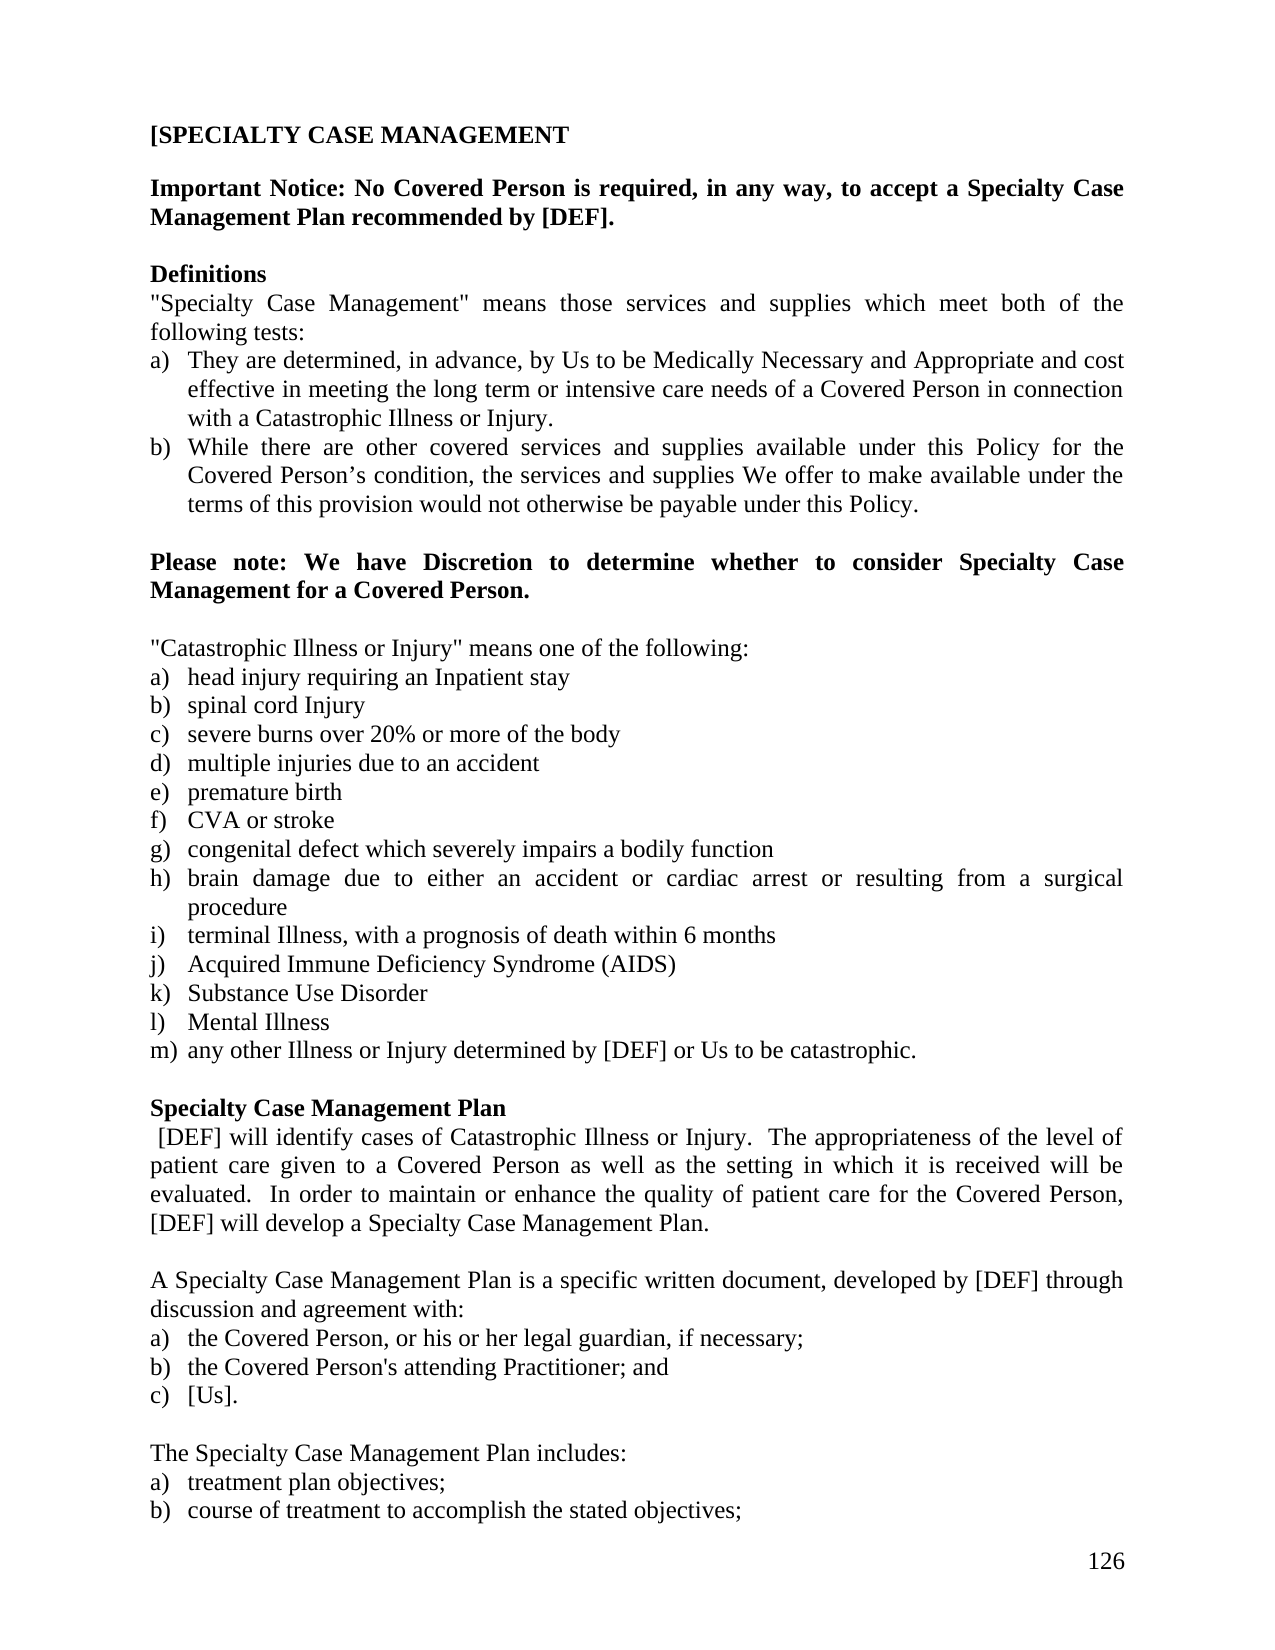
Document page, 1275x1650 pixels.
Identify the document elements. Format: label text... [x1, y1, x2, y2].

list Substance Use Disorder [150, 978, 1125, 1007]
text [SPECIALTY CASE MANAGEMENT [150, 120, 1125, 149]
text Important Notice: No Covered Person is required, in any way, to accept a Specialty Case Management Plan recommended by [DEF]. [150, 173, 1125, 230]
list head injury requiring an Inpatient stay [150, 662, 1125, 690]
text Definitions [150, 259, 1125, 288]
list multiple injuries due to an accident [150, 748, 1125, 777]
list premature birth [150, 777, 1125, 805]
text "Specialty Case Management" means those services and supplies which meet both of the following tests: [150, 288, 1125, 345]
text "Catastrophic Illness or Injury" means one of the following: [150, 633, 1125, 662]
list course of treatment to accomplish the stated objectives; [150, 1495, 1125, 1524]
text Specialty Case Management Plan [150, 1093, 1125, 1122]
list While there are other covered services and supplies available under this Policy for the Covered Person’s condition, the services and supplies We offer to make available under the terms of this provision would not otherwise be payable under this Policy. [150, 432, 1125, 518]
text Please note: We have Discretion to determine whether to consider Specialty Case Management for a Covered Person. [150, 547, 1125, 604]
list any other Illness or Injury determined by [DEF] or Us to be catastrophic. [150, 1035, 1125, 1064]
text The Specialty Case Management Plan includes: [150, 1438, 1125, 1467]
list Acquired Immune Deficiency Syndrome (AIDS) [150, 949, 1125, 978]
list Mental Illness [150, 1007, 1125, 1035]
list severe burns over 20% or more of the body [150, 719, 1125, 748]
list congenital defect which severely impairs a bodily function [150, 834, 1125, 863]
text A Specialty Case Management Plan is a specific written document, developed by [DEF] through discussion and agreement with: [150, 1265, 1125, 1323]
list terminal Illness, with a prognosis of death within 6 months [150, 920, 1125, 949]
list brain damage due to either an accident or cardiac arrest or resulting from a surgical procedure [150, 863, 1125, 920]
list the Covered Person, or his or her legal guardian, if necessary; [150, 1323, 1125, 1352]
list treatment plan objectives; [150, 1467, 1125, 1495]
list [Us]. [150, 1380, 1125, 1409]
list CVA or stroke [150, 805, 1125, 834]
text [DEF] will identify cases of Catastrophic Illness or Injury. The appropriateness of the level of patient care given to a Covered Person as well as the setting in which it is received will be evaluated. In order to maintain or enhance the quality of patient care for the Covered Person, [DEF] will develop a Specialty Case Management Plan. [150, 1122, 1125, 1237]
list They are determined, in advance, by Us to be Medically Necessary and Appropriate and cost effective in meeting the long term or intensive care needs of a Covered Person in connection with a Catastrophic Illness or Injury. [150, 345, 1125, 432]
list the Covered Person's attending Practitioner; and [150, 1352, 1125, 1380]
list spinal cord Injury [150, 690, 1125, 719]
